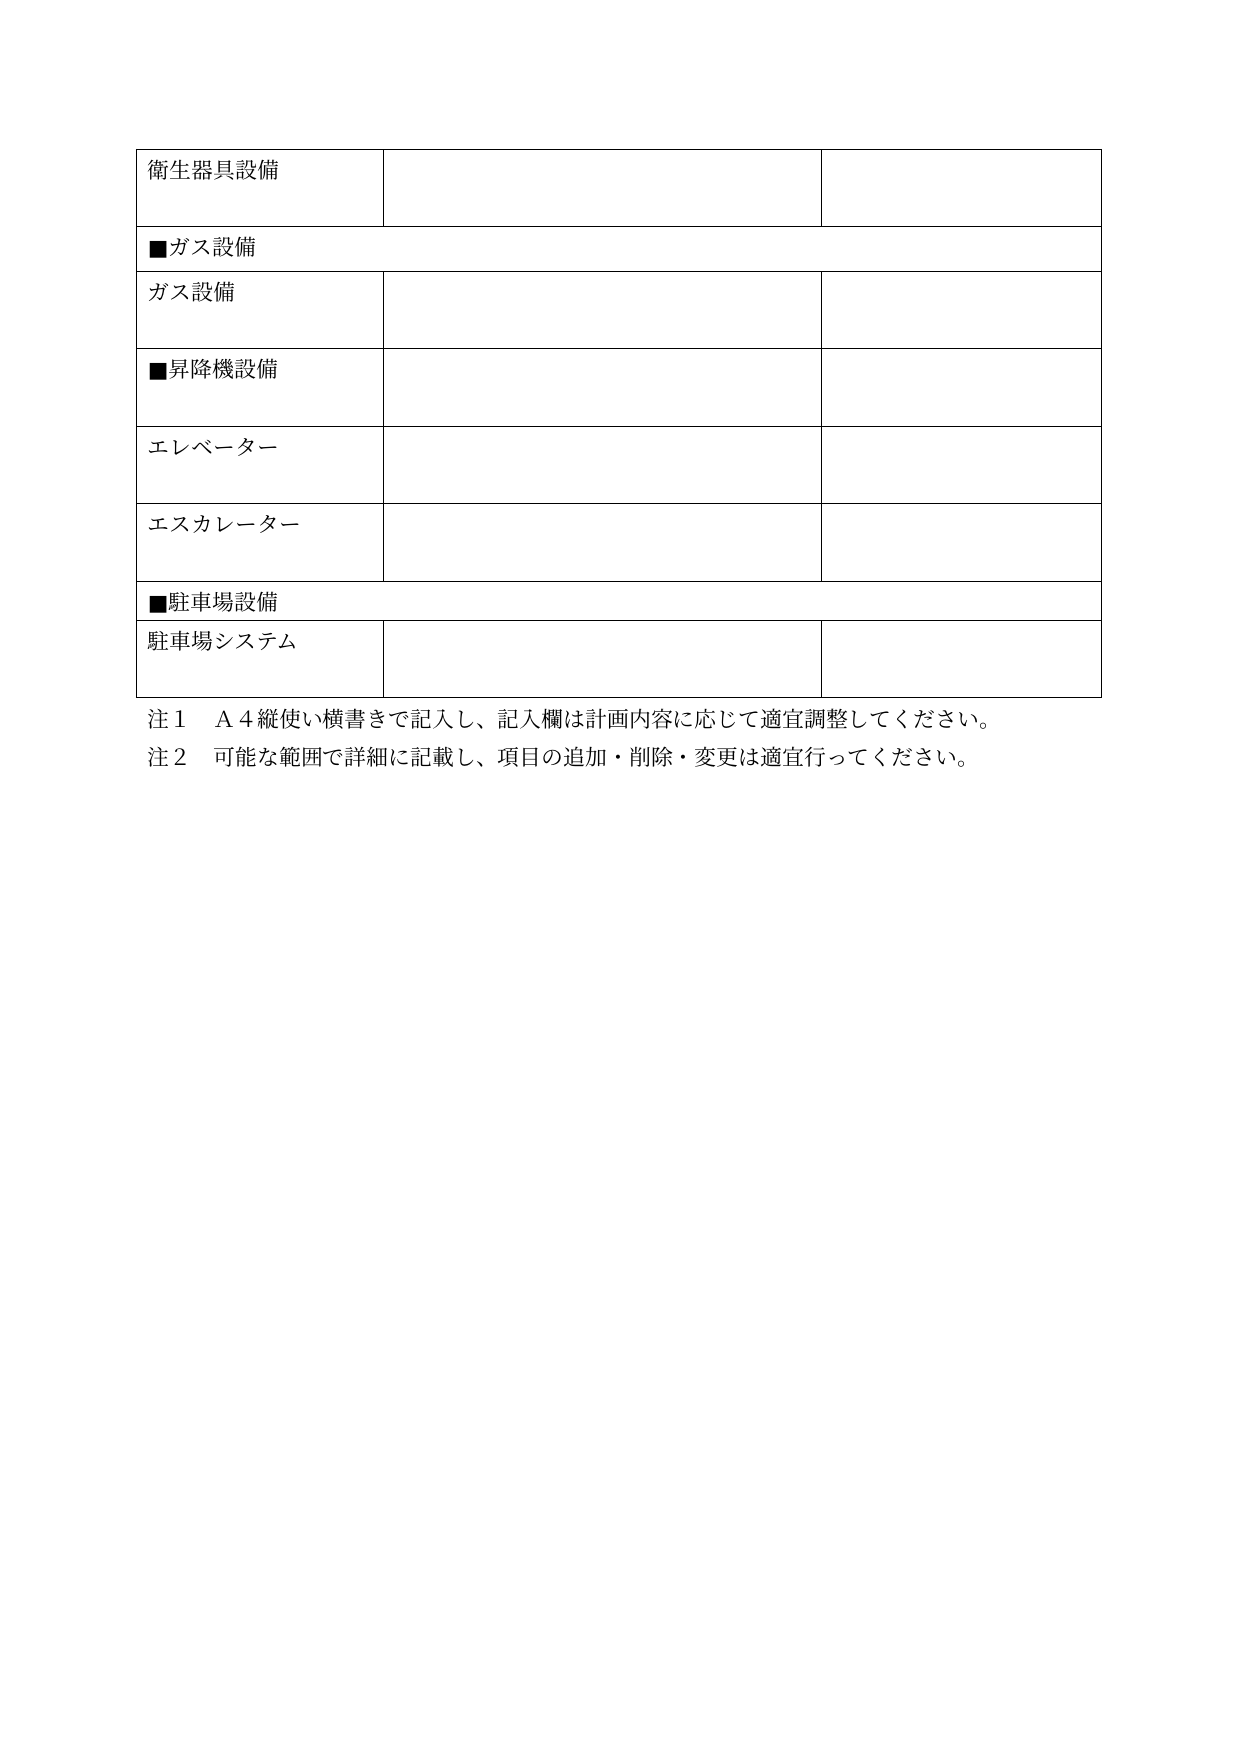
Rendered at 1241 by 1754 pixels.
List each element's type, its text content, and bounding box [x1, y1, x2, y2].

table_cell ■昇降機設備 [137, 349, 383, 426]
table_cell [822, 349, 1101, 426]
table_cell [384, 621, 821, 697]
table_cell [822, 621, 1101, 697]
table_cell 衛生器具設備 [137, 150, 383, 226]
table_cell [384, 349, 821, 426]
table_cell [822, 150, 1101, 226]
table_cell ガス設備 [137, 272, 383, 348]
table_cell [384, 272, 821, 348]
table_cell 駐車場システム [137, 621, 383, 697]
table_cell ■駐車場設備 [137, 582, 1101, 620]
table_cell [822, 272, 1101, 348]
text 注２ 可能な範囲で詳細に記載し、項目の追加・削除・変更は適宜行ってください。 [148, 737, 1092, 775]
table_cell エスカレーター [137, 504, 383, 581]
table_cell [384, 150, 821, 226]
table_cell [822, 504, 1101, 581]
table_cell [384, 427, 821, 503]
table_cell [822, 427, 1101, 503]
table_cell エレベーター [137, 427, 383, 503]
text 注１ Ａ４縦使い横書きで記入し、記入欄は計画内容に応じて適宜調整してください。 [148, 698, 1092, 737]
table_cell [384, 504, 821, 581]
table_cell ■ガス設備 [137, 227, 1101, 271]
